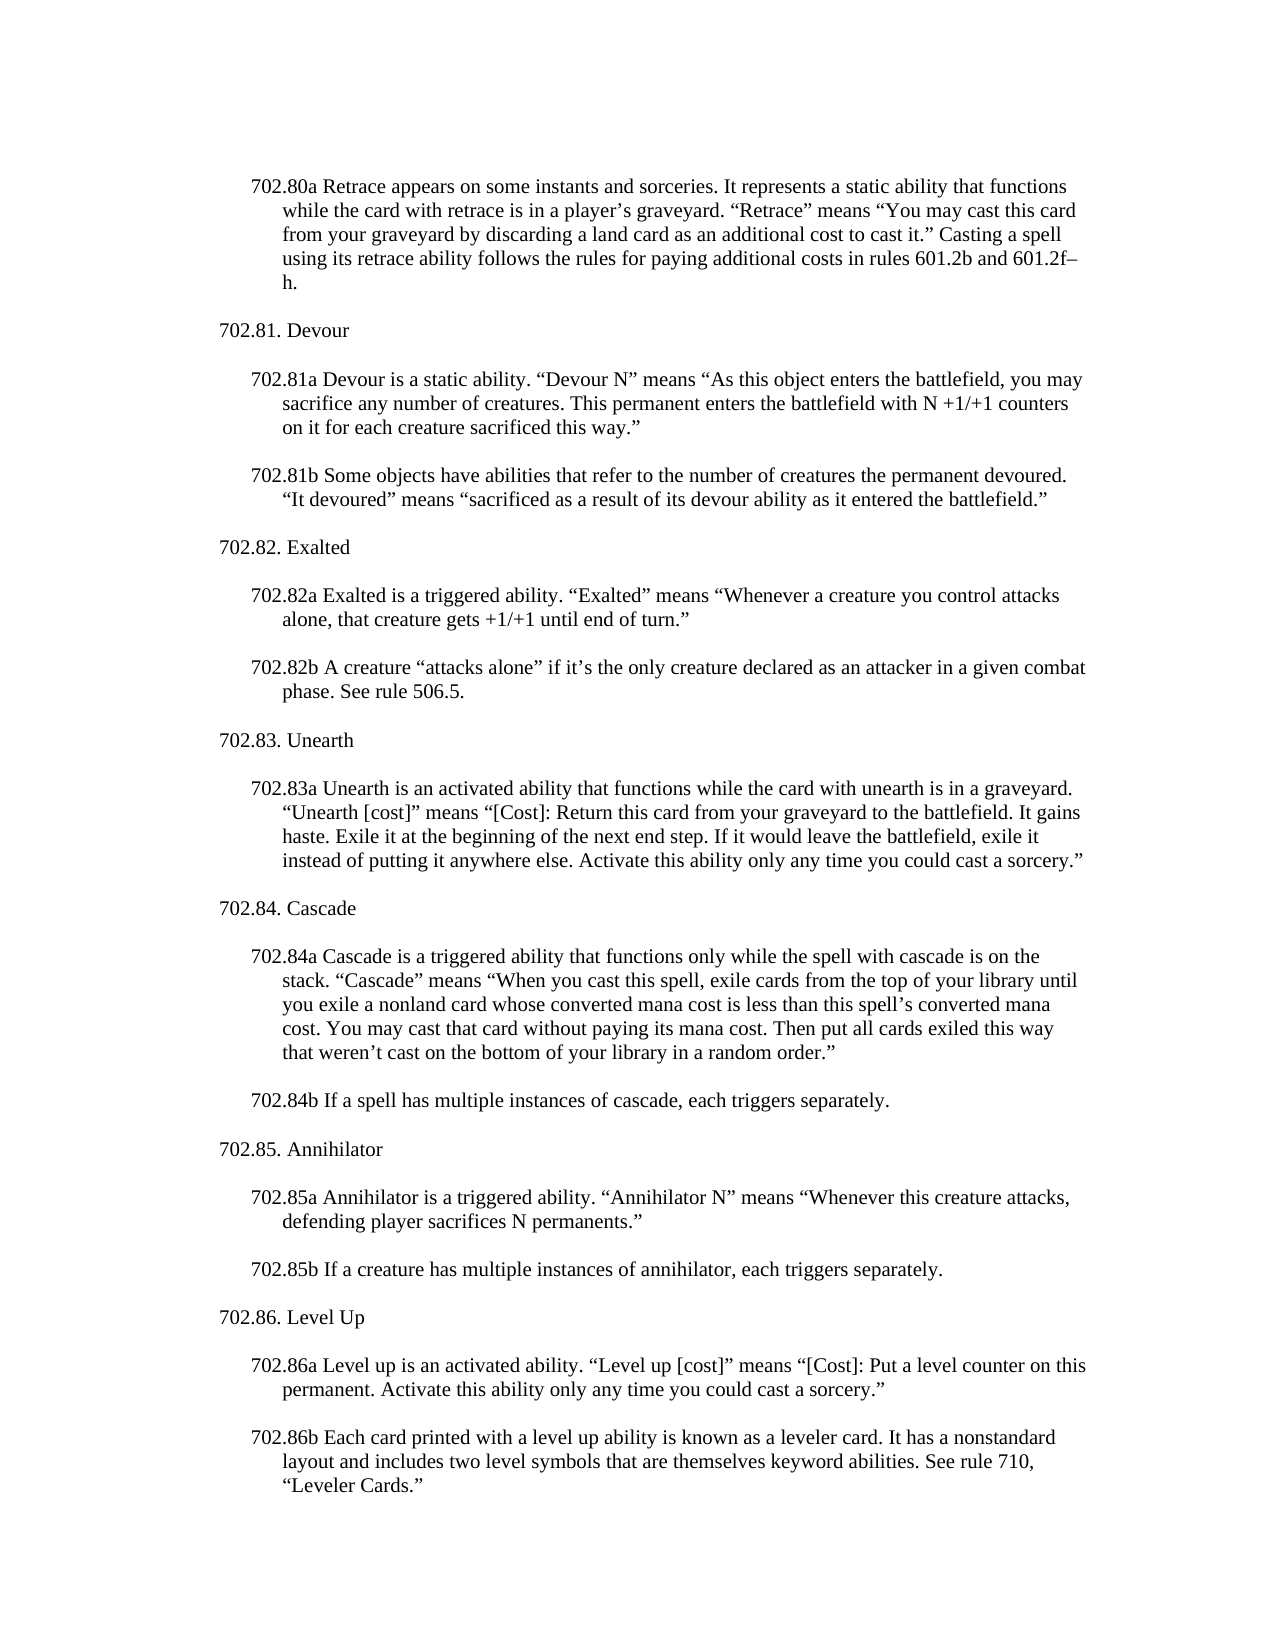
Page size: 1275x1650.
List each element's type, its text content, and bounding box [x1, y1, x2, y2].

text 702.80a Retrace appears on some instants and sorceries. It represents a static ability that functions while the card with retrace is in a player’s graveyard. “Retrace” means “You may cast this card from your graveyard by discarding a land card as an additional cost to cast it.” Casting a spell using its retrace ability follows the rules for paying additional costs in rules 601.2b and 601.2f–h. [251, 174, 1087, 294]
text 702.84. Cascade [219, 896, 1087, 920]
text 702.82. Exalted [219, 535, 1087, 559]
text 702.85. Annihilator [219, 1137, 1087, 1161]
text 702.86b Each card printed with a level up ability is known as a leveler card. It has a nonstandard layout and includes two level symbols that are themselves keyword abilities. See rule 710, “Leveler Cards.” [251, 1425, 1087, 1497]
text 702.86a Level up is an activated ability. “Level up [cost]” means “[Cost]: Put a level counter on this permanent. Activate this ability only any time you could cast a sorcery.” [251, 1353, 1087, 1401]
text 702.82a Exalted is a triggered ability. “Exalted” means “Whenever a creature you control attacks alone, that creature gets +1/+1 until end of turn.” [251, 583, 1087, 631]
text 702.81b Some objects have abilities that refer to the number of creatures the permanent devoured. “It devoured” means “sacrificed as a result of its devour ability as it entered the battlefield.” [251, 463, 1087, 511]
text 702.86. Level Up [219, 1305, 1087, 1329]
text 702.84a Cascade is a triggered ability that functions only while the spell with cascade is on the stack. “Cascade” means “When you cast this spell, exile cards from the top of your library until you exile a nonland card whose converted mana cost is less than this spell’s converted mana cost. You may cast that card without paying its mana cost. Then put all cards exiled this way that weren’t cast on the bottom of your library in a random order.” [251, 944, 1087, 1064]
text 702.84b If a spell has multiple instances of cascade, each triggers separately. [251, 1088, 1087, 1112]
text 702.85a Annihilator is a triggered ability. “Annihilator N” means “Whenever this creature attacks, defending player sacrifices N permanents.” [251, 1185, 1087, 1233]
text 702.82b A creature “attacks alone” if it’s the only creature declared as an attacker in a given combat phase. See rule 506.5. [251, 655, 1087, 703]
text 702.83. Unearth [219, 727, 1087, 752]
text 702.85b If a creature has multiple instances of annihilator, each triggers separately. [251, 1257, 1087, 1281]
text 702.81a Devour is a static ability. “Devour N” means “As this object enters the battlefield, you may sacrifice any number of creatures. This permanent enters the battlefield with N +1/+1 counters on it for each creature sacrificed this way.” [251, 367, 1087, 439]
text 702.83a Unearth is an activated ability that functions while the card with unearth is in a graveyard. “Unearth [cost]” means “[Cost]: Return this card from your graveyard to the battlefield. It gains haste. Exile it at the beginning of the next end step. If it would leave the battlefield, exile it instead of putting it anywhere else. Activate this ability only any time you could cast a sorcery.” [251, 776, 1087, 872]
text 702.81. Devour [219, 318, 1087, 342]
